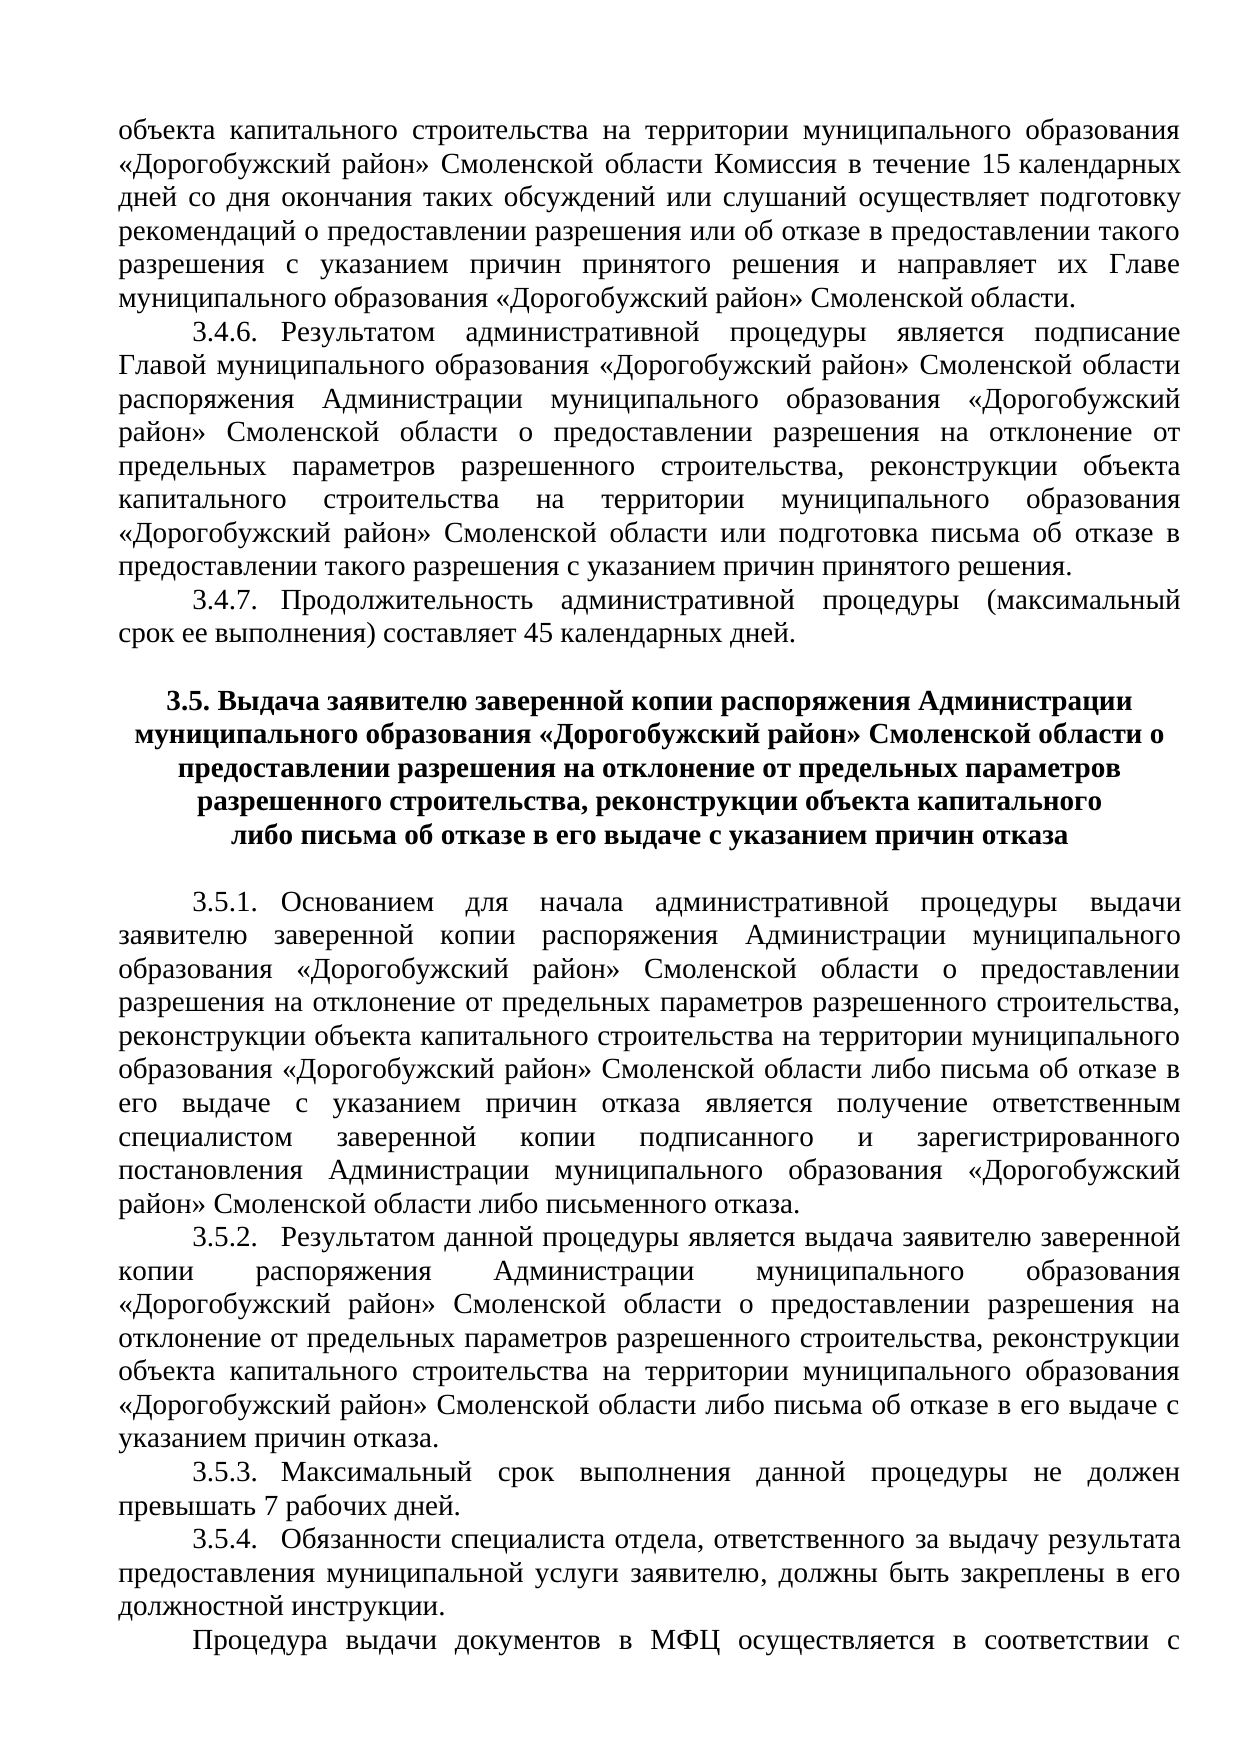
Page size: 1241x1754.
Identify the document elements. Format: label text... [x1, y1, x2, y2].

list Основанием для начала административной процедуры выдачи заявителю заверенной копии распоряжения Администрации муниципального образования «Дорогобужский район» Смоленской области о предоставлении разрешения на отклонение от предельных параметров разрешенного строительства, реконструкции объекта капитального строительства на территории муниципального образования «Дорогобужский район» Смоленской области либо письма об отказе в его выдаче с указанием причин отказа является получение ответственным специалистом заверенной копии подписанного и зарегистрированного постановления Администрации муниципального образования «Дорогобужский район» Смоленской области либо письменного отказа. [118, 884, 1181, 1219]
list Максимальный срок выполнения данной процедуры не должен превышать 7 рабочих дней. [118, 1454, 1181, 1521]
list Продолжительность административной процедуры (максимальный срок ее выполнения) составляет 45 календарных дней. [118, 582, 1181, 649]
list Обязанности специалиста отдела, ответственного за выдачу результата предоставления муниципальной услуги заявителю, должны быть закреплены в его должностной инструкции. [118, 1521, 1181, 1622]
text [118, 1622, 1181, 1655]
text либо письма об отказе в его выдаче с указанием причин отказа [118, 817, 1181, 850]
list Результатом административной процедуры является подписание Главой муниципального образования «Дорогобужский район» Смоленской области распоряжения Администрации муниципального образования «Дорогобужский район» Смоленской области о предоставлении разрешения на отклонение от предельных параметров разрешенного строительства, реконструкции объекта капитального строительства на территории муниципального образования «Дорогобужский район» Смоленской области или подготовка письма об отказе в предоставлении такого разрешения с указанием причин принятого решения. [118, 314, 1181, 582]
list Результатом данной процедуры является выдача заявителю заверенной копии распоряжения Администрации муниципального образования «Дорогобужский район» Смоленской области о предоставлении разрешения на отклонение от предельных параметров разрешенного строительства, реконструкции объекта капитального строительства на территории муниципального образования «Дорогобужский район» Смоленской области либо письма об отказе в его выдаче с указанием причин отказа. [118, 1219, 1181, 1454]
text 3.5. Выдача заявителю заверенной копии распоряжения Администрации муниципального образования «Дорогобужский район» Смоленской области о предоставлении разрешения на отклонение от предельных параметров разрешенного строительства, реконструкции объекта капитального [118, 683, 1181, 817]
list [118, 112, 1181, 314]
